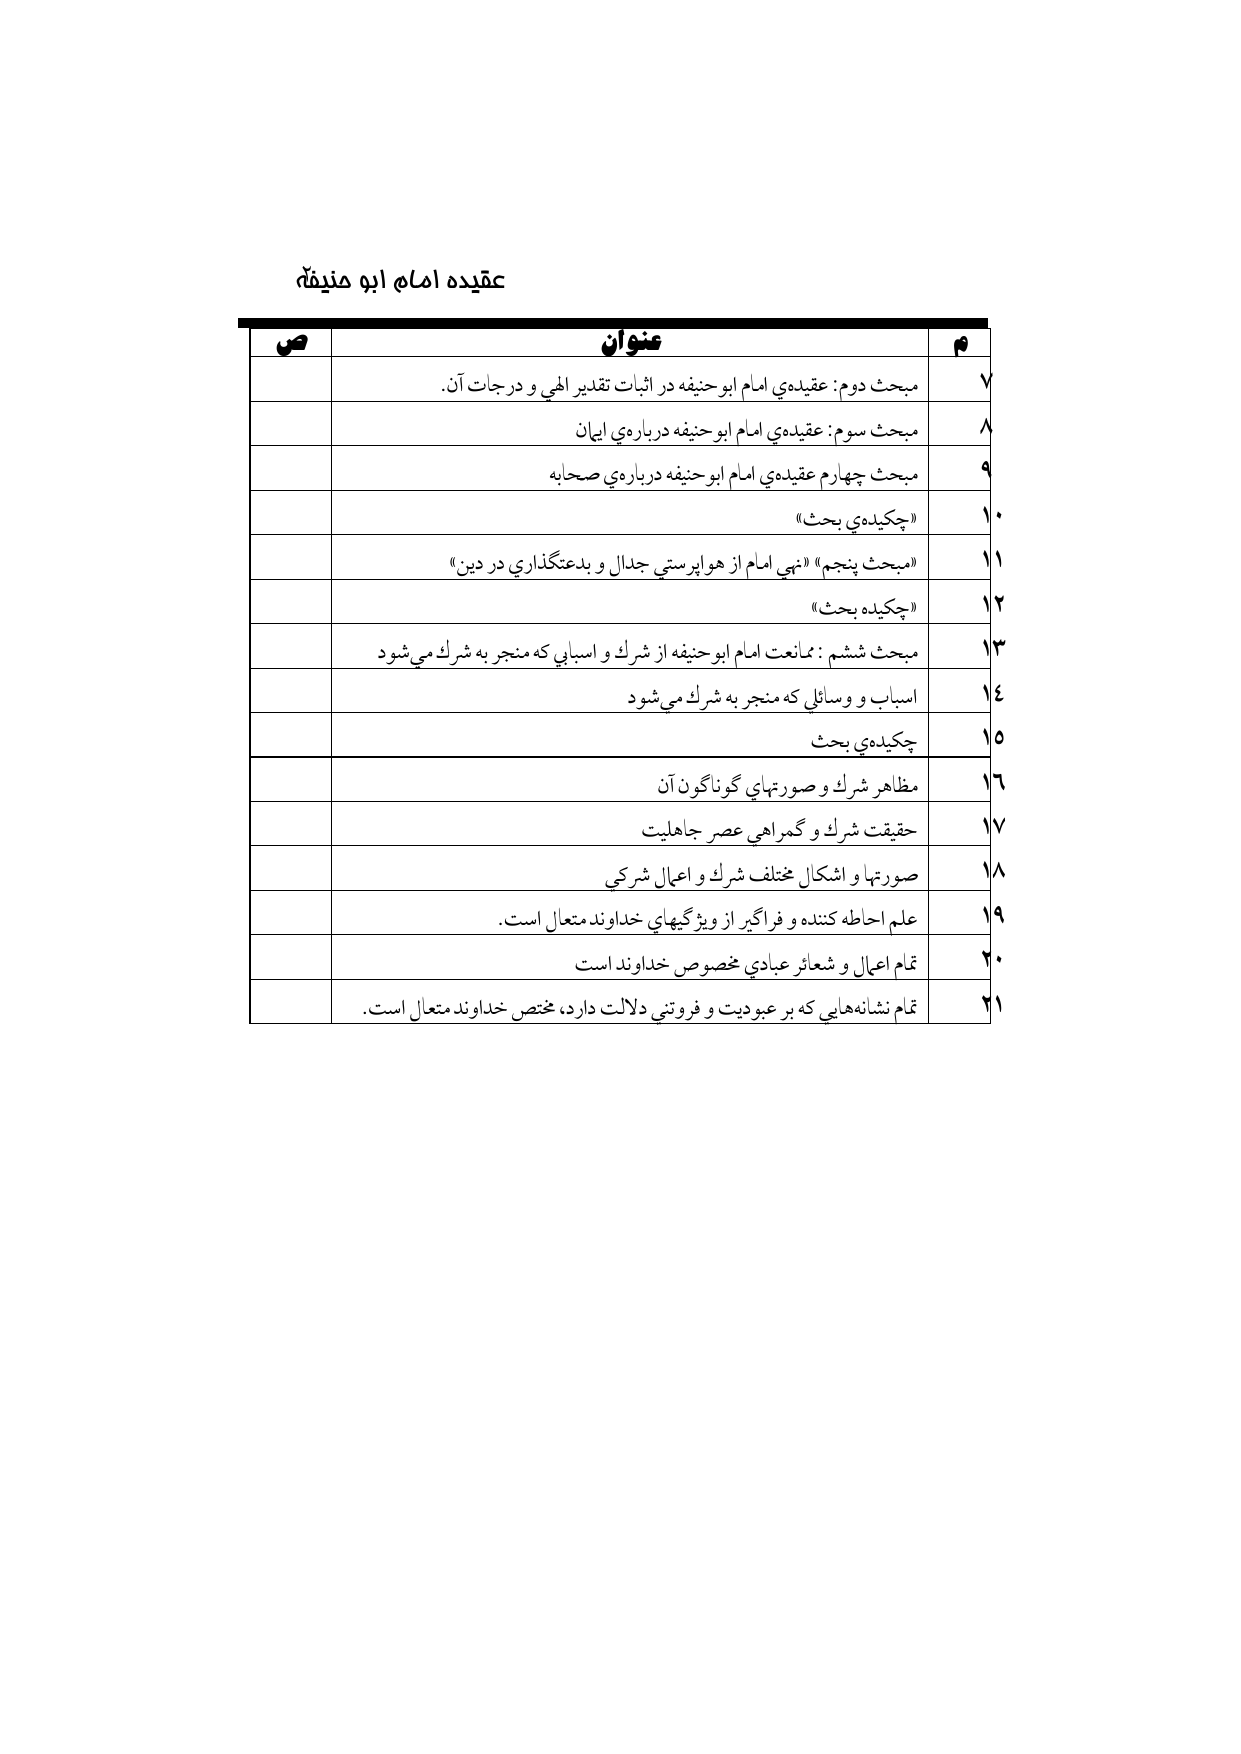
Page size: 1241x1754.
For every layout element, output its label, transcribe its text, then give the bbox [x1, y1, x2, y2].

table_cell مبحث دوم: عقيده‌ي امام ابوحنيفه در اثبات تقدير الهي و درجات آن. [332, 357, 928, 401]
table_cell [929, 402, 990, 445]
table_cell [251, 980, 331, 1023]
table_cell [251, 802, 331, 845]
table_cell مظاهر شرك و صورتهاي گوناگون آن [332, 758, 928, 801]
table_cell مبحث سوم: عقيده‌ي امام ابوحنيفه درباره‌ي ايمان [332, 402, 928, 445]
table_cell [929, 580, 990, 623]
table_cell حقيقت شرك و گمراهي عصر جاهليت [332, 802, 928, 845]
table_cell [929, 802, 990, 845]
table_cell تمام نشانه‌هايي كه بر عبوديت و فروتني دلالت دارد، مختص خداوند متعال است. [332, 980, 928, 1023]
table_cell [929, 846, 990, 890]
table_cell [929, 491, 990, 534]
table_header م [929, 329, 990, 356]
table_cell [251, 446, 331, 489]
table_cell [929, 669, 990, 712]
table_cell [251, 357, 331, 401]
table_cell [251, 935, 331, 979]
table_cell [929, 758, 990, 801]
table_cell [251, 669, 331, 712]
table_cell [929, 935, 990, 979]
table_cell [251, 713, 331, 756]
table_cell [251, 624, 331, 667]
table_header ص [251, 329, 331, 356]
table_header عنوان [332, 329, 928, 356]
table_cell [251, 491, 331, 534]
table_cell [929, 980, 990, 1023]
table_cell [251, 402, 331, 445]
table_cell صورتها و اشكال مختلف شرك و اعمال شركي [332, 846, 928, 890]
table_cell [251, 846, 331, 890]
table_cell مبحث چهارم عقيده‌ي امام ابوحنيفه درباره‌ي صحابه [332, 446, 928, 489]
table_cell «چكيده‌ي بحث» [332, 491, 928, 534]
table_cell تمام اعمال و شعائر عبادي مخصوص خداوند است [332, 935, 928, 979]
table_cell [929, 713, 990, 756]
table_cell [929, 446, 990, 489]
table_cell [929, 357, 990, 401]
table_cell [929, 535, 990, 578]
table_cell چكيده‌ي بحث [332, 713, 928, 756]
table_cell [929, 624, 990, 667]
table_cell [929, 891, 990, 934]
table_cell [251, 758, 331, 801]
table_cell اسباب و وسائلي كه منجر به شرك مي‌شود [332, 669, 928, 712]
table_cell «مبحث پنجم» «نهي امام از هواپرستي جدال و بدعتگذاري در دين» [332, 535, 928, 578]
table_cell [251, 891, 331, 934]
table_cell [251, 535, 331, 578]
table_cell «چكيده بحث» [332, 580, 928, 623]
table_cell مبحث ششم : ممانعت امام ابوحنيفه از شرك و اسبابي كه منجر به شرك مي‌شود [332, 624, 928, 667]
table_cell علم احاطه كننده و فراگير از ويژگيهاي خداوند متعال است. [332, 891, 928, 934]
table_cell [251, 580, 331, 623]
